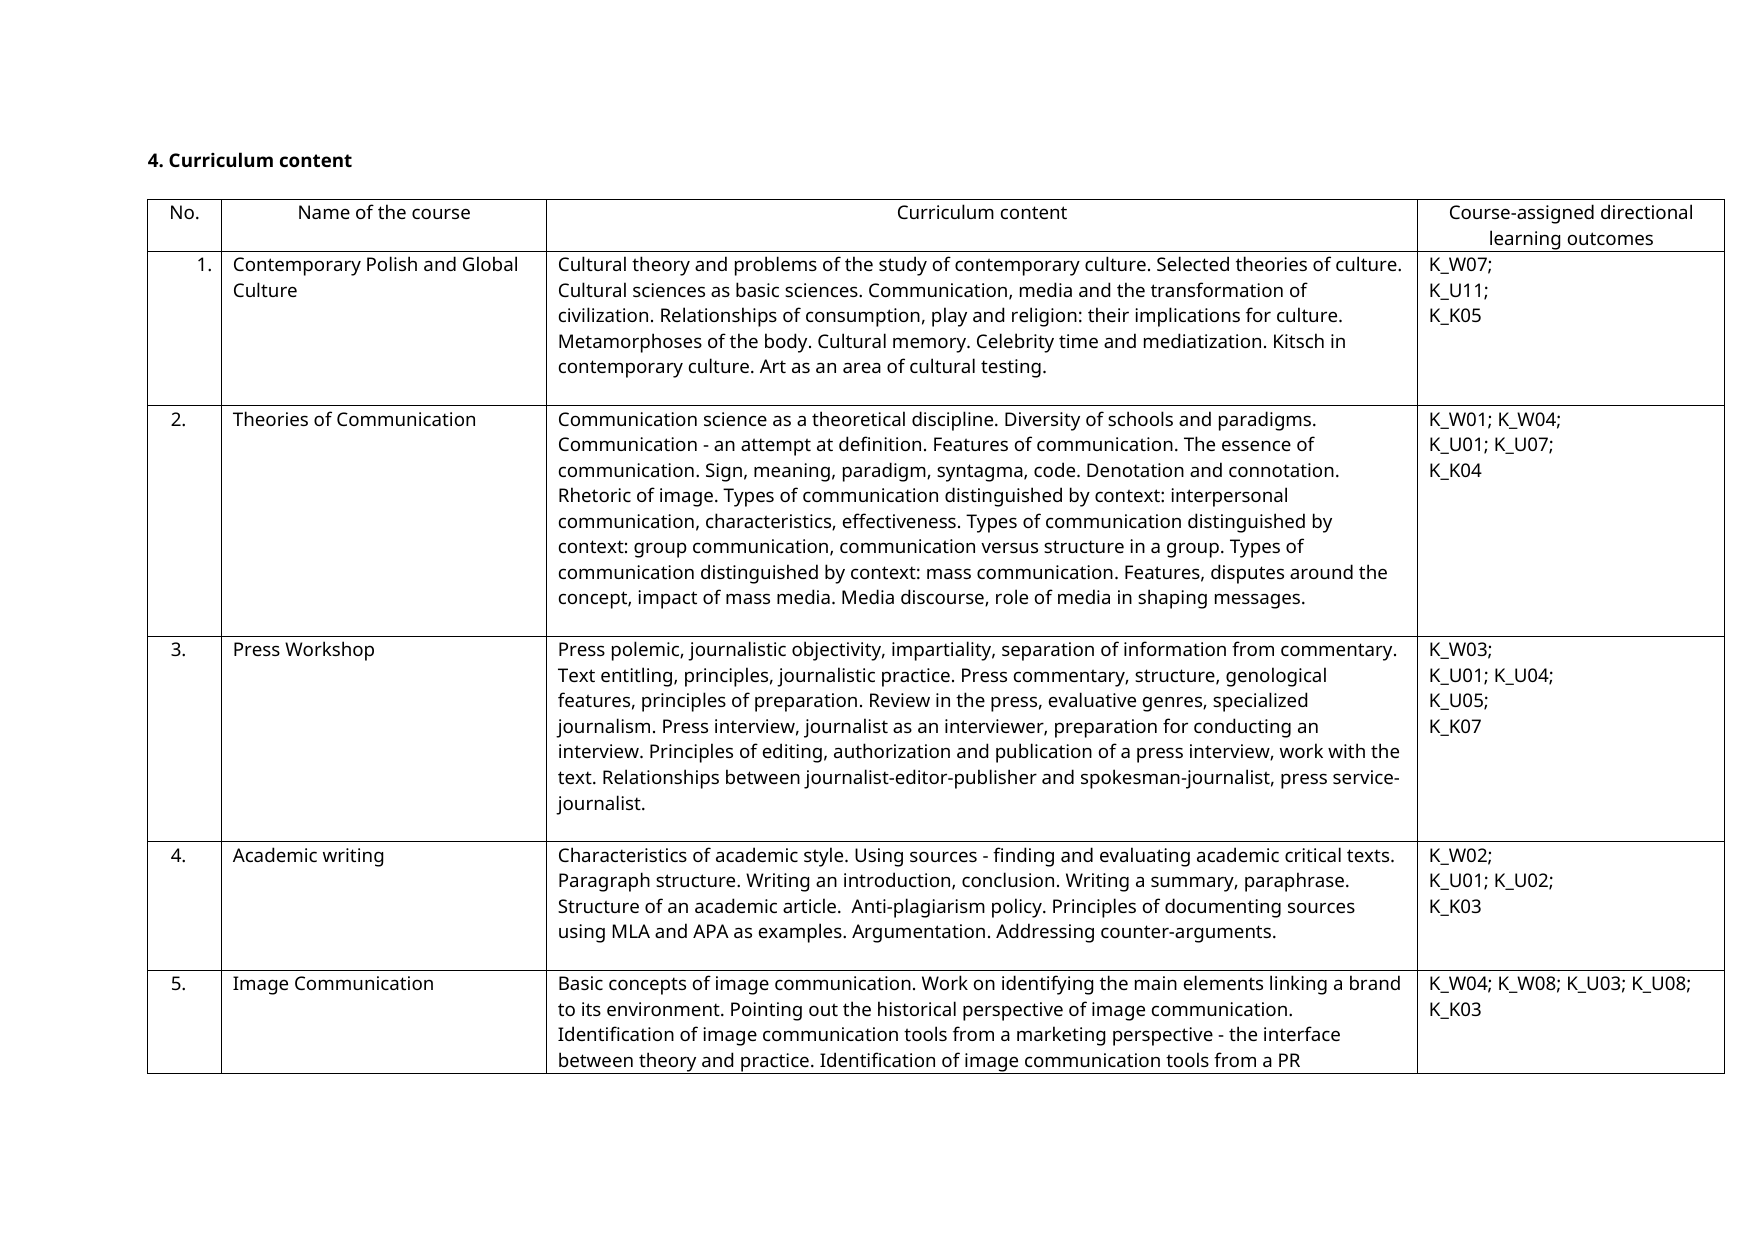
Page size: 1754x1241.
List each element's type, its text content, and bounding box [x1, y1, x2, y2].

table_cell [148, 406, 221, 636]
table_cell K_W02; K_U01; K_U02; K_K03 [1418, 842, 1724, 969]
table_cell Image Communication [222, 971, 546, 1073]
table_cell Press Workshop [222, 637, 546, 841]
table_cell Academic writing [222, 842, 546, 969]
table_cell [148, 252, 221, 405]
table_header Curriculum content [547, 200, 1417, 251]
table_cell K_W01; K_W04; K_U01; K_U07; K_K04 [1418, 406, 1724, 636]
table_cell [148, 842, 221, 969]
table_cell K_W07; K_U11; K_K05 [1418, 252, 1724, 405]
table_header No. [148, 200, 221, 251]
table_cell Theories of Communication [222, 406, 546, 636]
table_cell Press polemic, journalistic objectivity, impartiality, separation of information from commentary. Text entitling, principles, journalistic practice. Press commentary, structure, genological features, principles of preparation. Review in the press, evaluative genres, specialized journalism. Press interview, journalist as an interviewer, preparation for conducting an interview. Principles of editing, authorization and publication of a press interview, work with the text. Relationships between journalist-editor-publisher and spokesman-journalist, press service-journalist. [547, 637, 1417, 841]
table_cell [148, 971, 221, 1073]
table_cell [547, 971, 1417, 1073]
table_cell Communication science as a theoretical discipline. Diversity of schools and paradigms. Communication - an attempt at definition. Features of communication. The essence of communication. Sign, meaning, paradigm, syntagma, code. Denotation and connotation. Rhetoric of image. Types of communication distinguished by context: interpersonal communication, characteristics, effectiveness. Types of communication distinguished by context: group communication, communication versus structure in a group. Types of communication distinguished by context: mass communication. Features, disputes around the concept, impact of mass media. Media discourse, role of media in shaping messages. [547, 406, 1417, 636]
table_cell Contemporary Polish and Global Culture [222, 252, 546, 405]
table_header Course-assigned directional learning outcomes [1418, 200, 1724, 251]
table_header Name of the course [222, 200, 546, 251]
table_cell Cultural theory and problems of the study of contemporary culture. Selected theories of culture. Cultural sciences as basic sciences. Communication, media and the transformation of civilization. Relationships of consumption, play and religion: their implications for culture. Metamorphoses of the body. Cultural memory. Celebrity time and mediatization. Kitsch in contemporary culture. Art as an area of cultural testing. [547, 252, 1417, 405]
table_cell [1418, 971, 1724, 1073]
table_cell Characteristics of academic style. Using sources - finding and evaluating academic critical texts. Paragraph structure. Writing an introduction, conclusion. Writing a summary, paraphrase. Structure of an academic article. Anti-plagiarism policy. Principles of documenting sources using MLA and APA as examples. Argumentation. Addressing counter-arguments. [547, 842, 1417, 969]
table_cell K_W03; K_U01; K_U04; K_U05; K_K07 [1418, 637, 1724, 841]
text 4. Curriculum content [148, 148, 1606, 173]
table_cell [148, 637, 221, 841]
